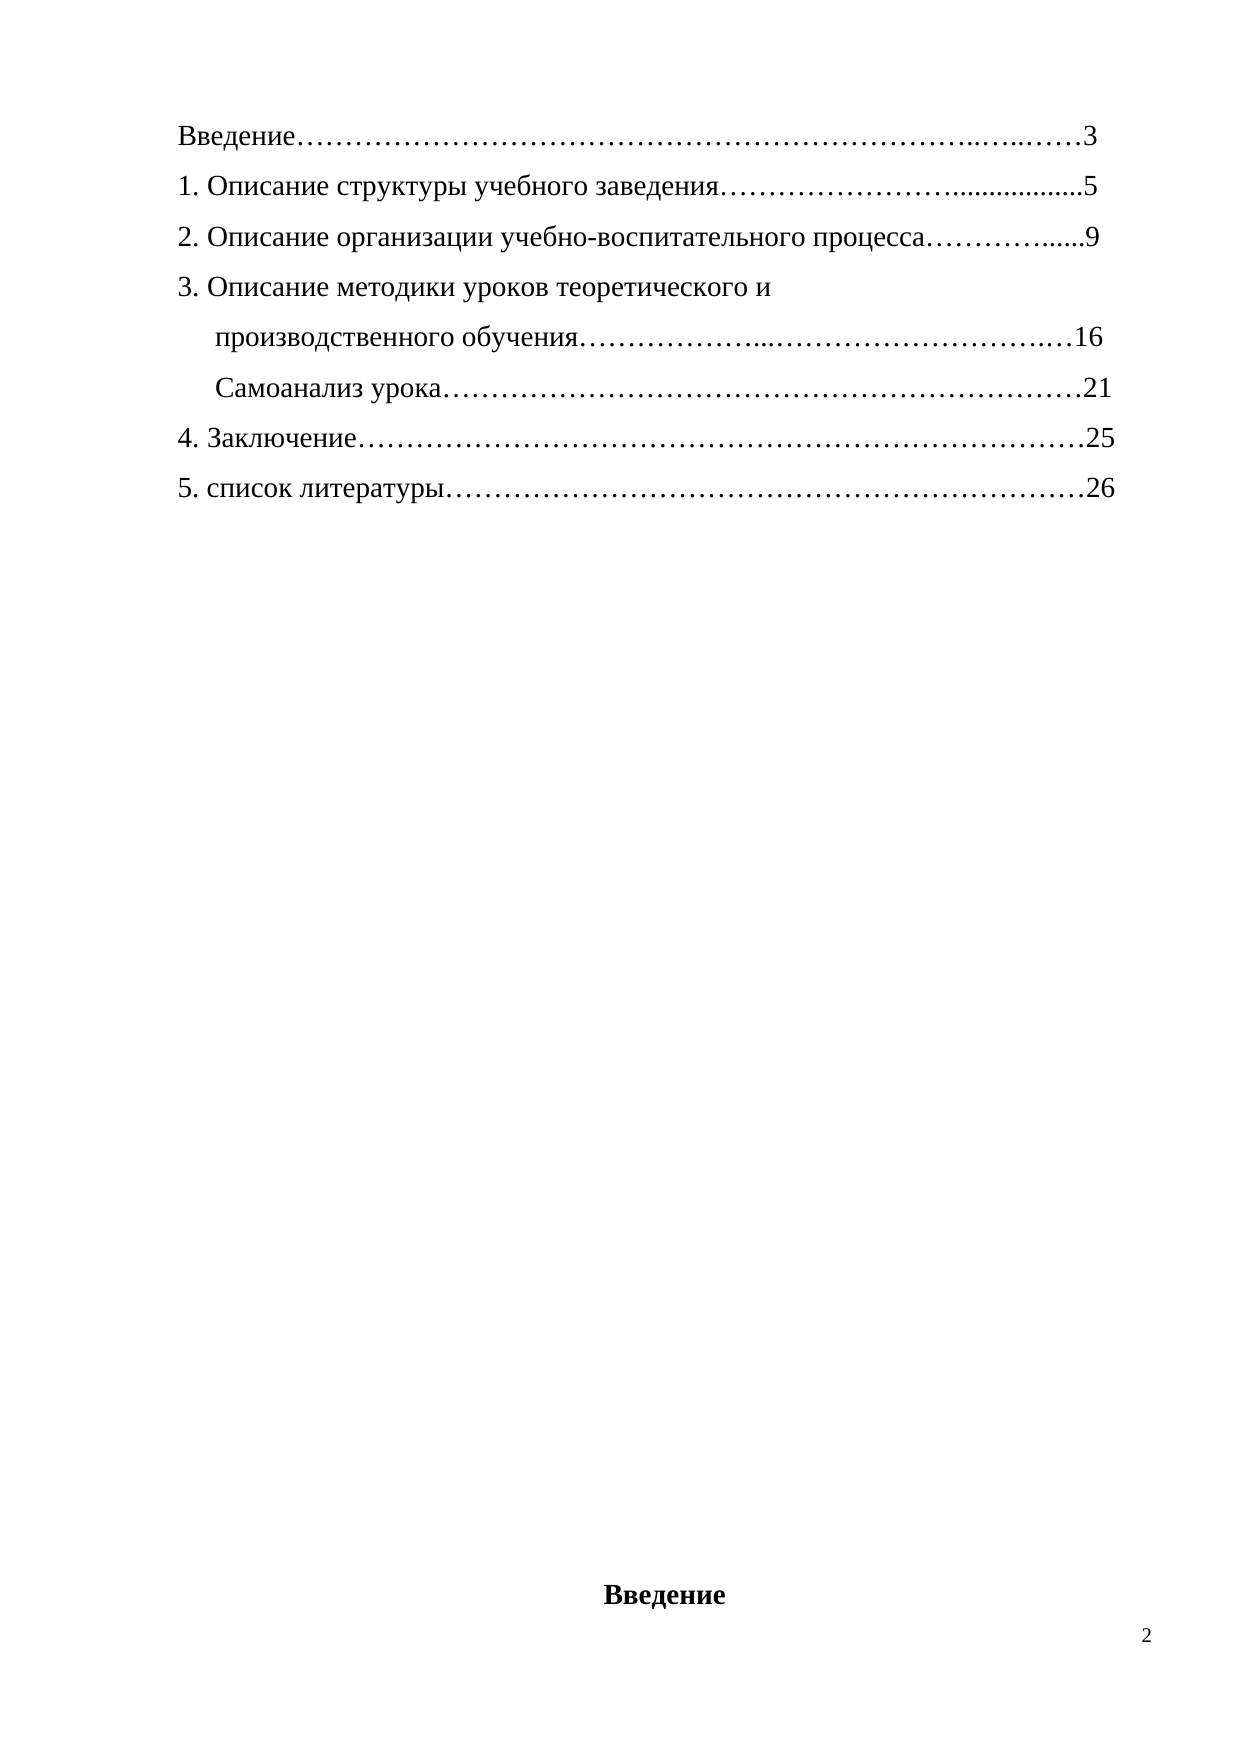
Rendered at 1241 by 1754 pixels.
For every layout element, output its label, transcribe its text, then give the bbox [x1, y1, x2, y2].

text Введение……………………………………………………………..…..……3 [177, 118, 1152, 152]
text производственного обучения………………...……………………….…16 [215, 319, 1152, 353]
text Введение [177, 1577, 1152, 1611]
list Заключение…………………………………………………………………25 [177, 420, 1152, 453]
list Описание организации учебно-воспитательного процесса…………......9 [177, 219, 1152, 252]
text Самоанализ урока…………………………………………………………21 [215, 370, 1152, 403]
list Описание методики уроков теоретического и [177, 269, 1152, 303]
list Описание структуры учебного заведения……………………..................5 [177, 168, 1152, 202]
text 5. список литературы…………………………………………………………26 [177, 470, 1152, 504]
